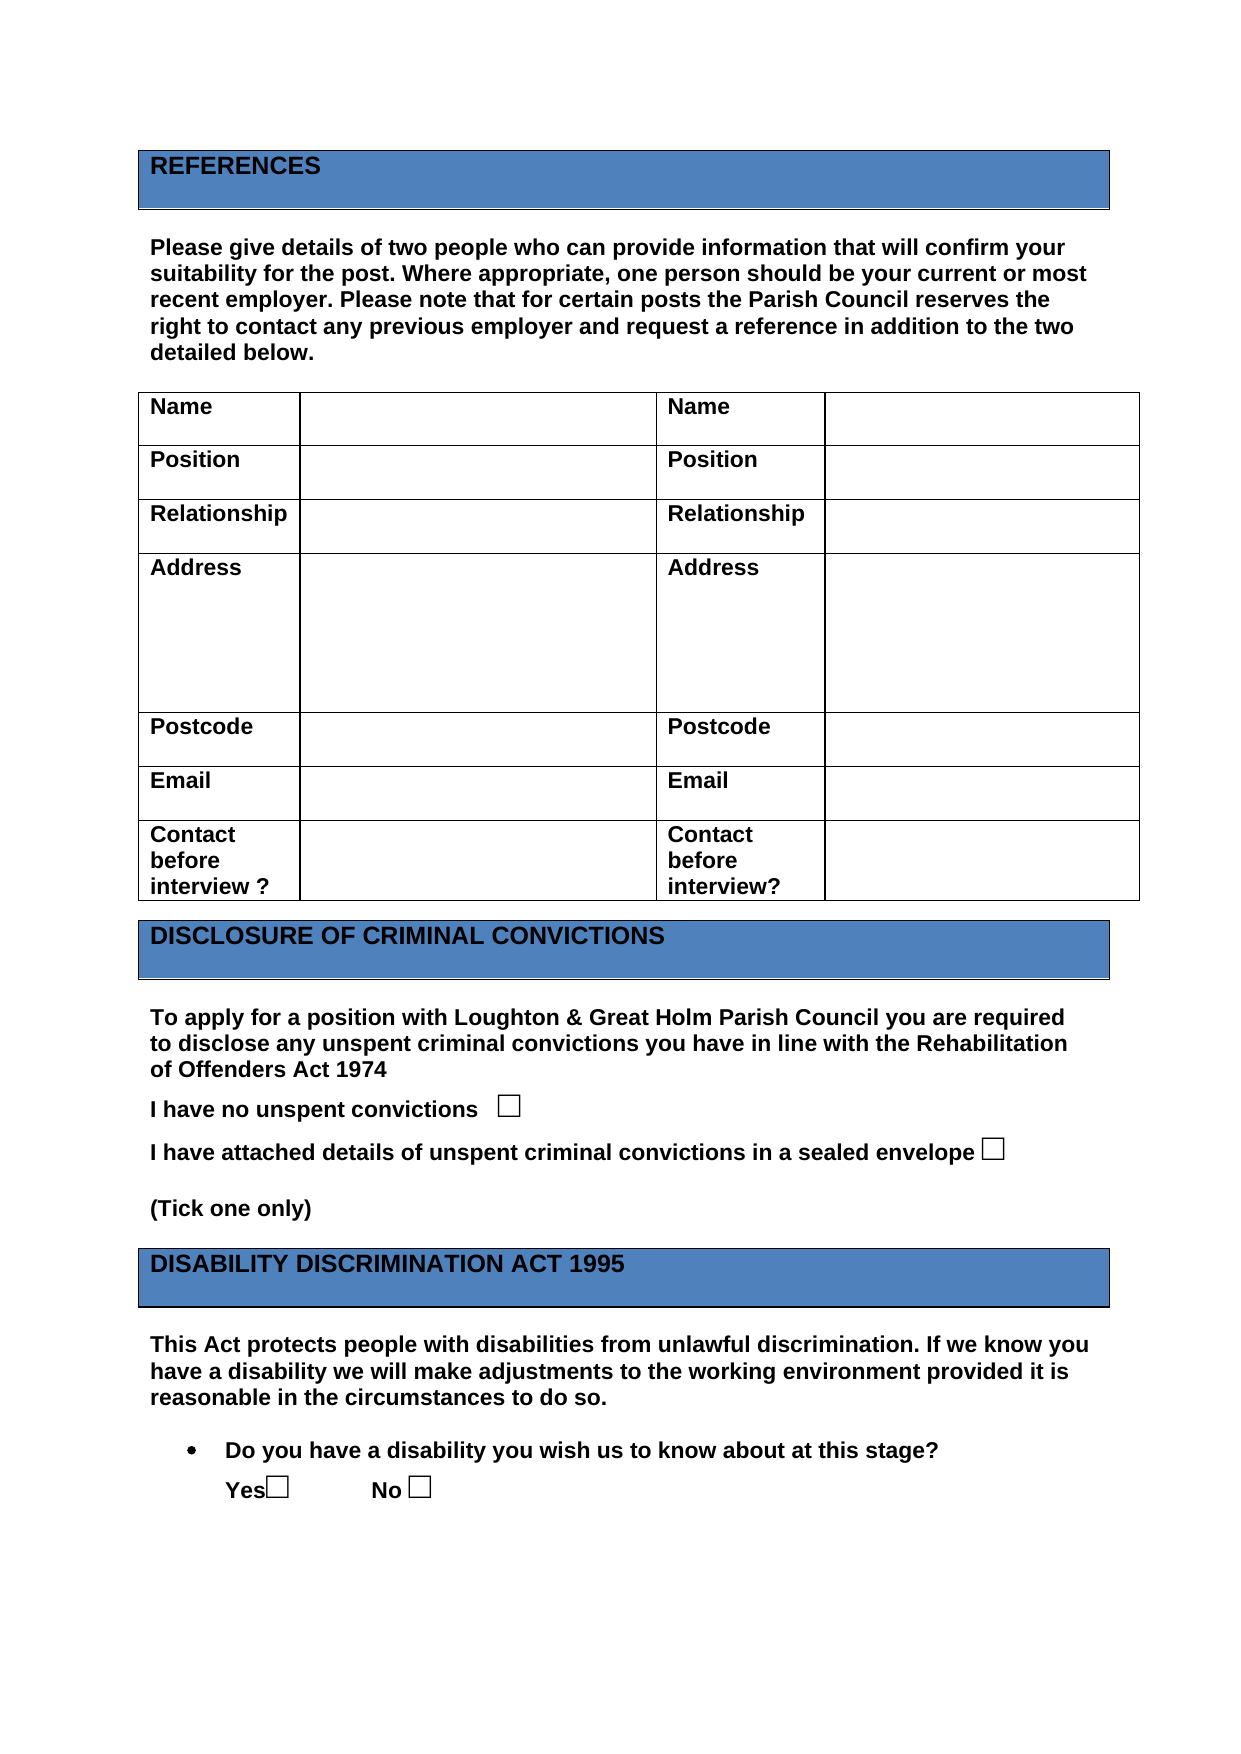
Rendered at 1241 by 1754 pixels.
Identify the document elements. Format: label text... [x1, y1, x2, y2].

table_cell [826, 500, 1139, 553]
table_header DISABILITY DISCRIMINATION ACT 1995 [139, 1249, 1109, 1306]
text (Tick one only) [150, 1195, 1090, 1221]
table_cell [301, 713, 656, 766]
text Yes□ No □ [225, 1463, 1090, 1506]
table_cell Relationship [657, 500, 824, 553]
table_cell [301, 821, 656, 900]
table_header Name [139, 393, 299, 445]
table_cell Postcode [139, 713, 299, 766]
table_cell [826, 554, 1139, 712]
table_header DISCLOSURE OF CRIMINAL CONVICTIONS [139, 921, 1109, 978]
table_header [826, 393, 1139, 445]
list Do you have a disability you wish us to know about at this stage? [187, 1437, 1090, 1463]
table_cell [301, 446, 656, 499]
table_header [301, 393, 656, 445]
table_cell [826, 713, 1139, 766]
table_cell [301, 500, 656, 553]
text I have attached details of unspent criminal convictions in a sealed envelope □ [150, 1126, 1090, 1169]
table_cell Position [657, 446, 824, 499]
table_cell [301, 767, 656, 819]
text This Act protects people with disabilities from unlawful discrimination. If we know you have a disability we will make adjustments to the working environment provided it is reasonable in the circumstances to do so. [150, 1331, 1090, 1410]
table_cell Address [657, 554, 824, 712]
table_cell [301, 554, 656, 712]
table_cell Address [139, 554, 299, 712]
table_cell Postcode [657, 713, 824, 766]
table_cell Relationship [139, 500, 299, 553]
table_cell Email [657, 767, 824, 819]
table_header Name [657, 393, 824, 445]
text I have no unspent convictions □ [150, 1082, 1090, 1126]
table_cell Contact before interview? [657, 821, 824, 900]
table_cell Position [139, 446, 299, 499]
table_cell [826, 446, 1139, 499]
table_cell REFERENCES [139, 151, 1109, 208]
table_cell Email [139, 767, 299, 819]
table_cell [826, 767, 1139, 819]
table_cell [826, 821, 1139, 900]
table_cell Contact before interview ? [139, 821, 299, 900]
text To apply for a position with Loughton & Great Holm Parish Council you are required to disclose any unspent criminal convictions you have in line with the Rehabilitation of Offenders Act 1974 [150, 1003, 1090, 1082]
text Please give details of two people who can provide information that will confirm your suitability for the post. Where appropriate, one person should be your current or most recent employer. Please note that for certain posts the Parish Council reserves the right to contact any previous employer and request a reference in addition to the two detailed below. [150, 233, 1090, 365]
